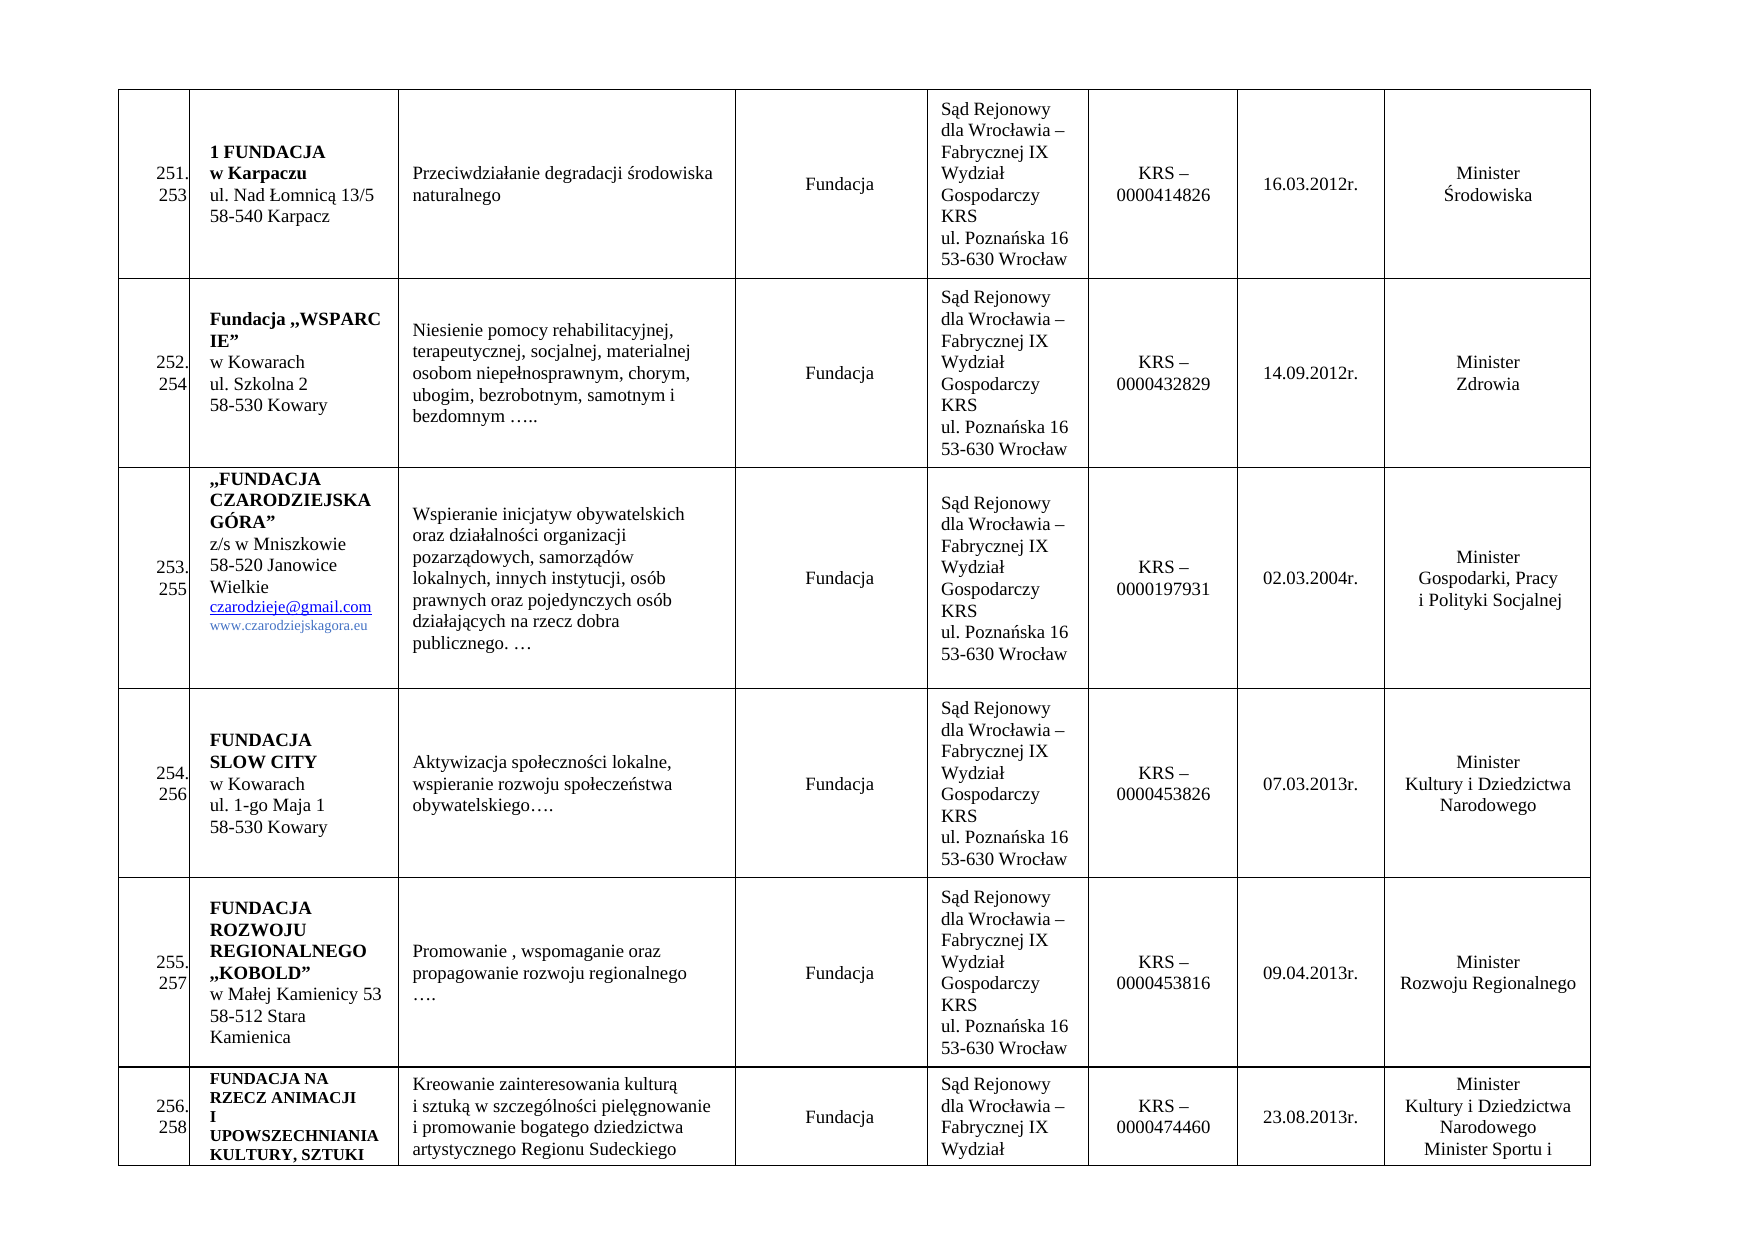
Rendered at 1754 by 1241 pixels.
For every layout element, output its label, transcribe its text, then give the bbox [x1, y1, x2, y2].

table_cell 09.04.2013r. [1238, 878, 1384, 1066]
table_cell Fundacja [736, 90, 927, 278]
table_cell 254 [119, 279, 189, 467]
table_cell ,,FUNDACJA CZARODZIEJSKA GÓRA” z/s w Mniszkowie 58-520 Janowice Wielkie czarodzieje@gmail.com www.czarodziejskagora.eu [190, 468, 398, 688]
table_cell Sąd Rejonowy dla Wrocławia – Fabrycznej IX Wydział Gospodarczy KRS ul. Poznańska 16 53-630 Wrocław [928, 468, 1088, 688]
table_cell 07.03.2013r. [1238, 689, 1384, 877]
table_cell Przeciwdziałanie degradacji środowiska naturalnego [399, 90, 735, 278]
table_cell Wspieranie inicjatyw obywatelskich oraz działalności organizacji pozarządowych, samorządów lokalnych, innych instytucji, osób prawnych oraz pojedynczych osób działających na rzecz dobra publicznego. … [399, 468, 735, 688]
table_cell KRS – 0000453826 [1089, 689, 1237, 877]
table_cell Niesienie pomocy rehabilitacyjnej, terapeutycznej, socjalnej, materialnej osobom niepełnosprawnym, chorym, ubogim, bezrobotnym, samotnym i bezdomnym ….. [399, 279, 735, 467]
table_cell Minister Kultury i Dziedzictwa Narodowego [1385, 689, 1590, 877]
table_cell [928, 1068, 1088, 1165]
table_cell FUNDACJA ROZWOJU REGIONALNEGO ,,KOBOLD” w Małej Kamienicy 53 58-512 Stara Kamienica [190, 878, 398, 1066]
table_cell Minister Gospodarki, Pracy i Polityki Socjalnej [1385, 468, 1590, 688]
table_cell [928, 90, 1088, 278]
table_cell 1 FUNDACJA w Karpaczu ul. Nad Łomnicą 13/5 58-540 Karpacz [190, 90, 398, 278]
table_cell 255 [119, 468, 189, 688]
table_cell Sąd Rejonowy dla Wrocławia – Fabrycznej IX Wydział Gospodarczy KRS ul. Poznańska 16 53-630 Wrocław [928, 878, 1088, 1066]
table_cell Fundacja [736, 468, 927, 688]
table_cell Minister Zdrowia [1385, 279, 1590, 467]
table_cell KRS – 0000197931 [1089, 468, 1237, 688]
table_cell KRS – 0000432829 [1089, 279, 1237, 467]
table_cell Sąd Rejonowy dla Wrocławia – Fabrycznej IX Wydział Gospodarczy KRS ul. Poznańska 16 53-630 Wrocław [928, 689, 1088, 877]
table_cell Fundacja ,,WSPARCIE” w Kowarach ul. Szkolna 2 58-530 Kowary [190, 279, 398, 467]
table_cell KRS – 0000474460 [1089, 1068, 1237, 1165]
table_cell 257 [119, 878, 189, 1066]
table_cell 14.09.2012r. [1238, 279, 1384, 467]
table_cell Fundacja [736, 1068, 927, 1165]
table_cell KRS – 0000414826 [1089, 90, 1237, 278]
table_cell Fundacja [736, 279, 927, 467]
table_cell 258 [119, 1068, 189, 1165]
table_cell Sąd Rejonowy dla Wrocławia – Fabrycznej IX Wydział Gospodarczy KRS ul. Poznańska 16 53-630 Wrocław [928, 279, 1088, 467]
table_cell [190, 1068, 398, 1165]
table_cell 256 [119, 689, 189, 877]
table_cell Aktywizacja społeczności lokalne, wspieranie rozwoju społeczeństwa obywatelskiego…. [399, 689, 735, 877]
table_cell Fundacja [736, 878, 927, 1066]
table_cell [1385, 1068, 1590, 1165]
table_cell 02.03.2004r. [1238, 468, 1384, 688]
table_cell Minister Środowiska [1385, 90, 1590, 278]
table_cell Promowanie , wspomaganie oraz propagowanie rozwoju regionalnego …. [399, 878, 735, 1066]
table_cell Fundacja [736, 689, 927, 877]
table_cell Minister Rozwoju Regionalnego [1385, 878, 1590, 1066]
table_cell 253 [119, 90, 189, 278]
table_cell 23.08.2013r. [1238, 1068, 1384, 1165]
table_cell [399, 1068, 735, 1165]
table_cell 16.03.2012r. [1238, 90, 1384, 278]
table_cell KRS – 0000453816 [1089, 878, 1237, 1066]
table_cell FUNDACJA SLOW CITY w Kowarach ul. 1-go Maja 1 58-530 Kowary [190, 689, 398, 877]
